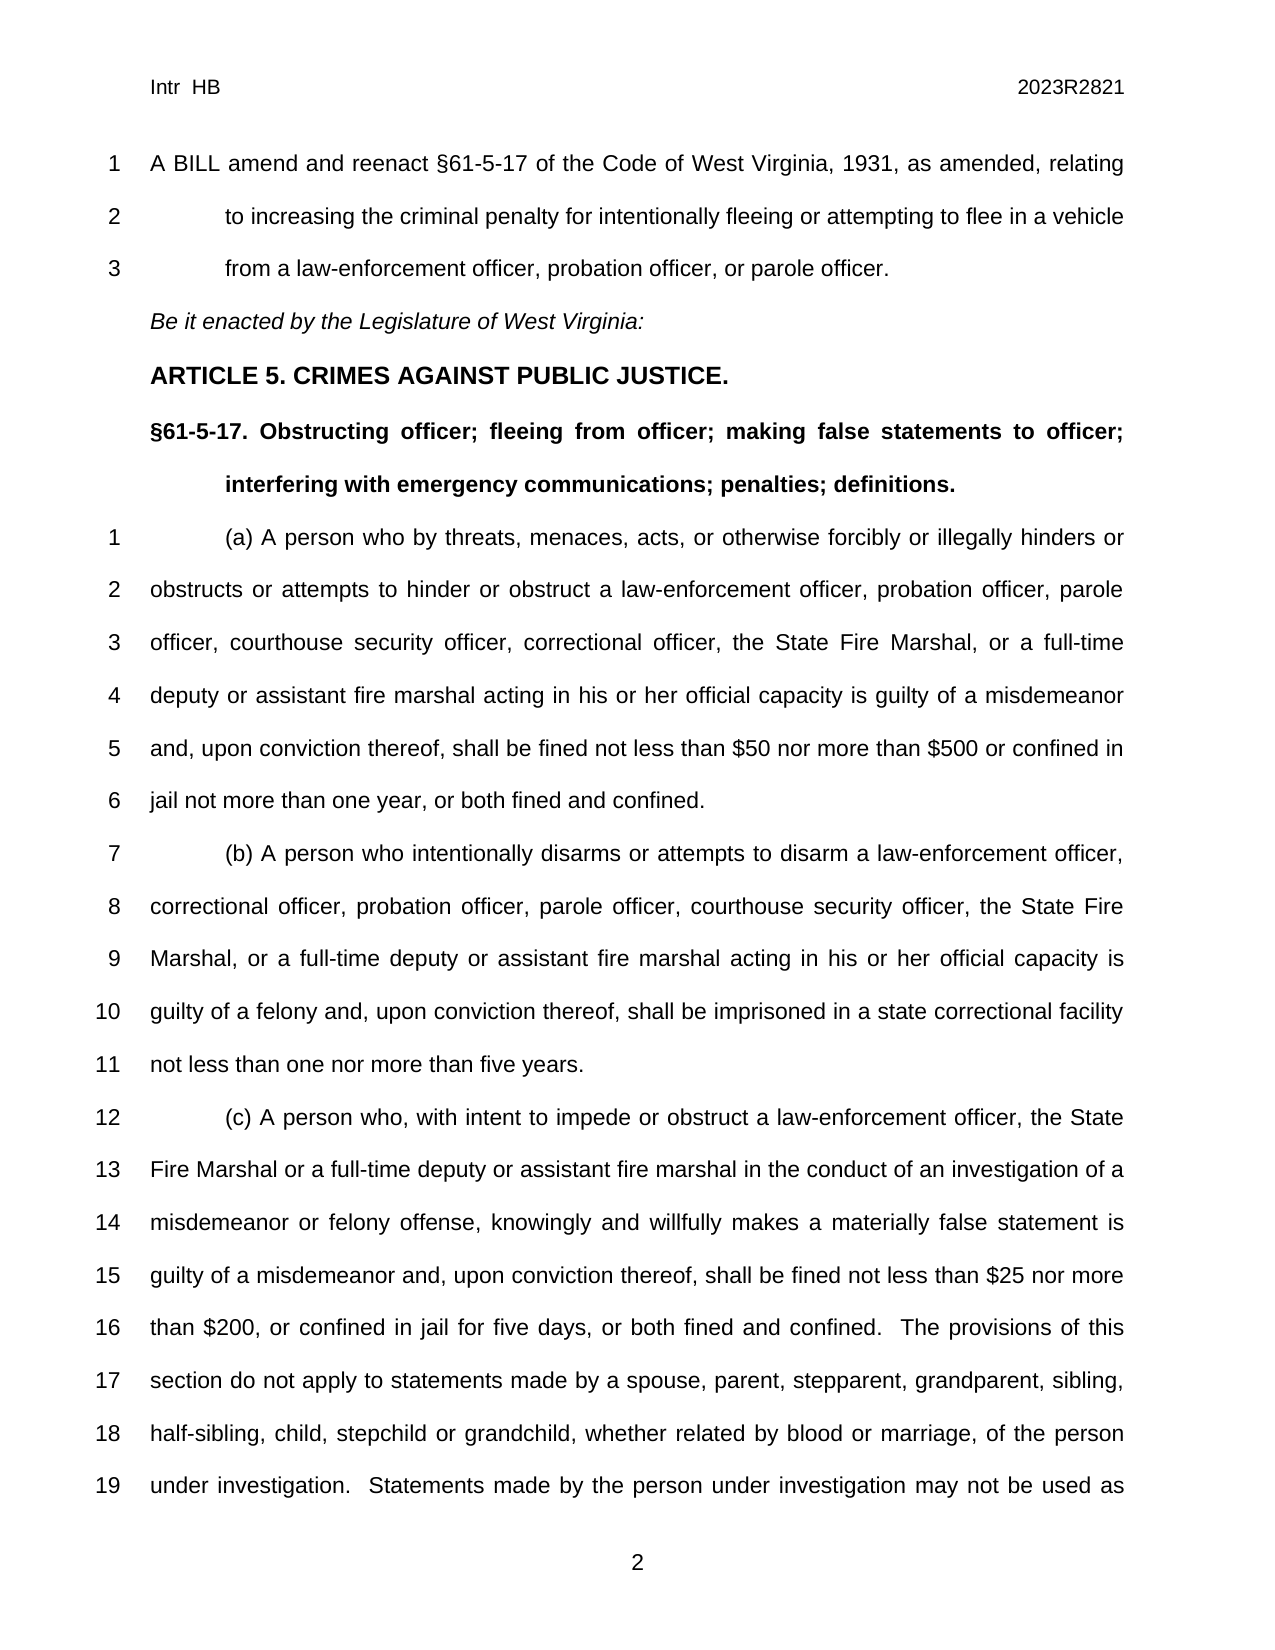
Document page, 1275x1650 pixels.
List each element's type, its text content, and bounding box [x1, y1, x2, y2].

text Be it enacted by the Legislature of West Virginia: [150, 308, 1125, 334]
text (a) A person who by threats, menaces, acts, or otherwise forcibly or illegally hinders or obstructs or attempts to hinder or obstruct a law-enforcement officer, probation officer, parole officer, courthouse security officer, correctional officer, the State Fire Marshal, or a full-time deputy or assistant fire marshal acting in his or her official capacity is guilty of a misdemeanor and, upon conviction thereof, shall be fined not less than $50 nor more than $500 or confined in jail not more than one year, or both fined and confined. [150, 524, 1125, 814]
title A BILL amend and reenact §61-5-17 of the Code of West Virginia, 1931, as amended, relating to increasing the criminal penalty for intentionally fleeing or attempting to flee in a vehicle from a law-enforcement officer, probation officer, or parole officer. [150, 150, 1125, 282]
subtitle ARTICLE 5. CRIMES AGAINST PUBLIC JUSTICE. [150, 361, 1125, 389]
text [150, 1103, 1125, 1499]
subtitle §61-5-17. Obstructing officer; fleeing from officer; making false statements to officer; interfering with emergency communications; penalties; definitions. [150, 418, 1125, 497]
text (b) A person who intentionally disarms or attempts to disarm a law-enforcement officer, correctional officer, probation officer, parole officer, courthouse security officer, the State Fire Marshal, or a full-time deputy or assistant fire marshal acting in his or her official capacity is guilty of a felony and, upon conviction thereof, shall be imprisoned in a state correctional facility not less than one nor more than five years. [150, 840, 1125, 1077]
